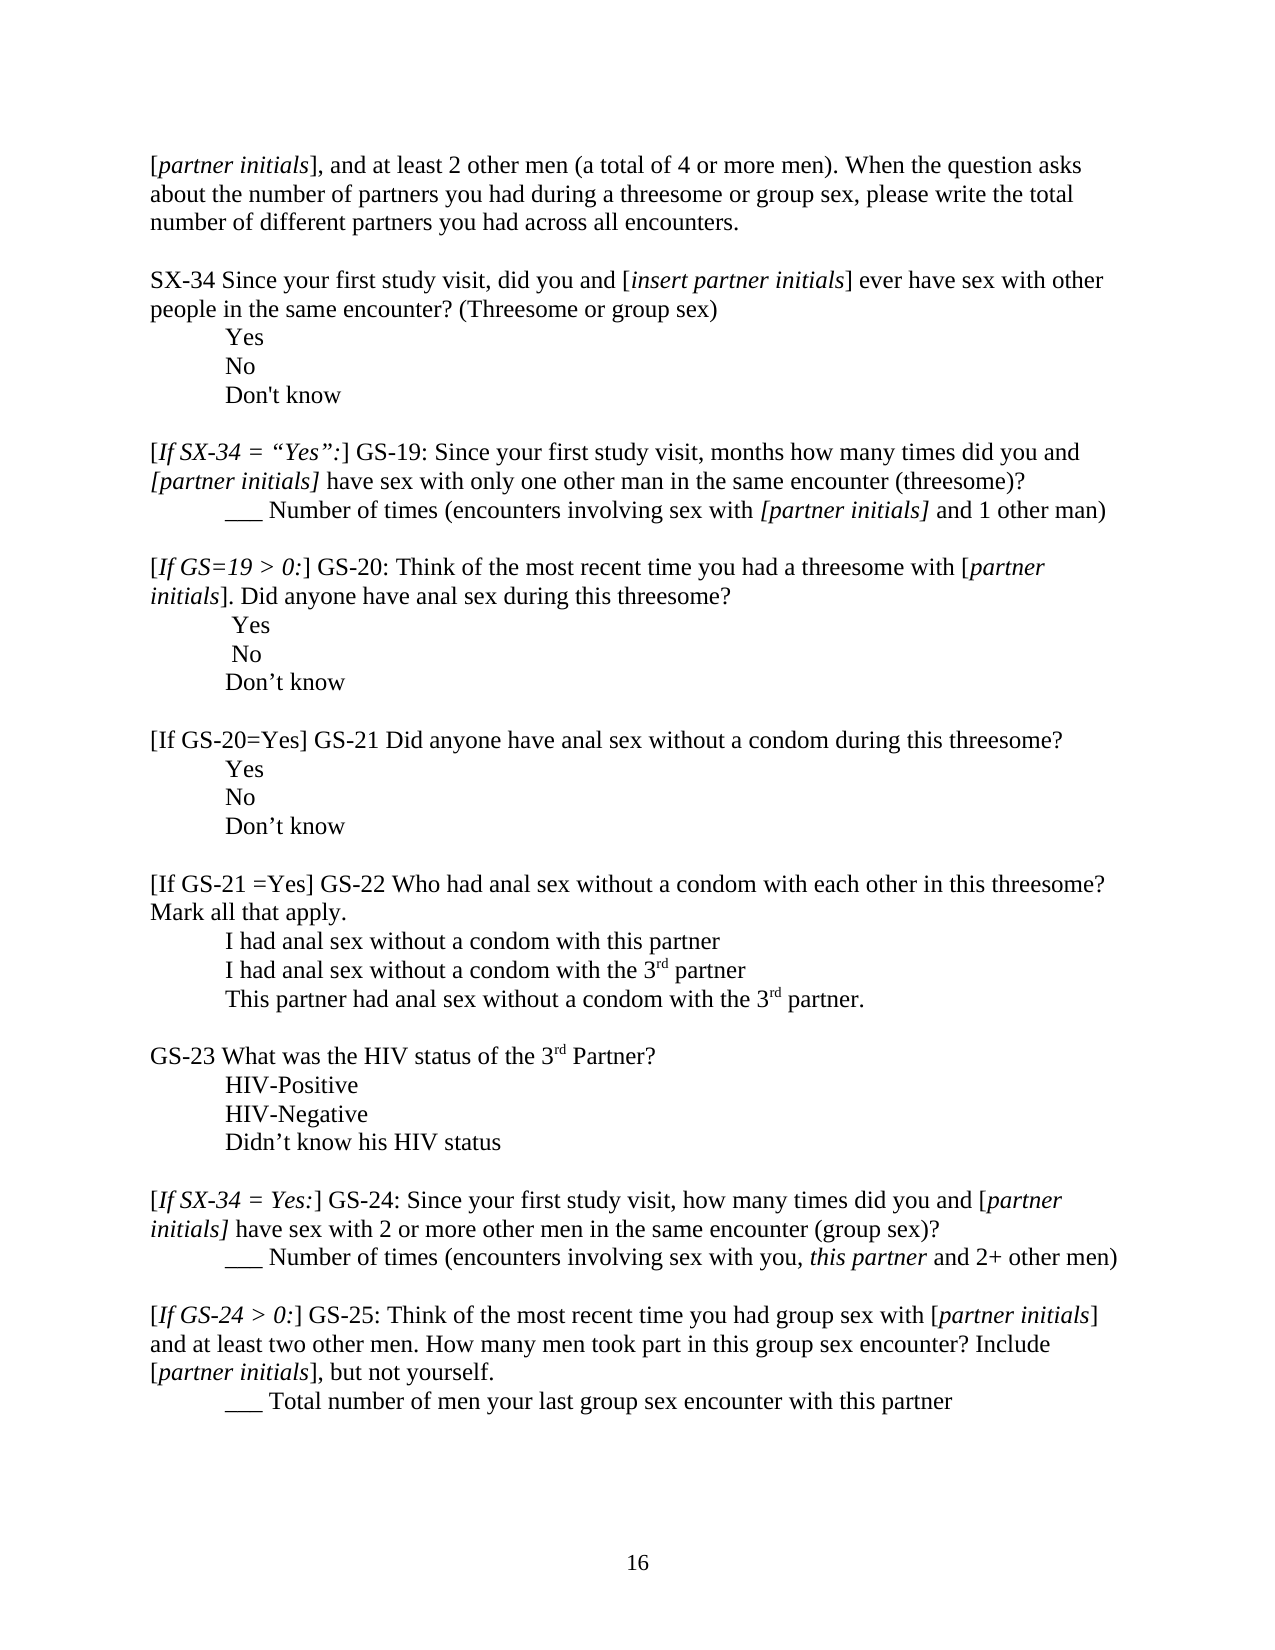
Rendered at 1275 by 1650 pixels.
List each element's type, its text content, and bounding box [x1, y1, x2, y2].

text [If GS-21 =Yes] GS-22 Who had anal sex without a condom with each other in this threesome? Mark all that apply. [150, 869, 1125, 926]
text [If GS=19 > 0:] GS-20: Think of the most recent time you had a threesome with [partner initials]. Did anyone have anal sex during this threesome? [150, 552, 1125, 610]
text Didn’t know his HIV status [150, 1127, 1125, 1156]
text This partner had anal sex without a condom with the 3rd partner. [150, 984, 1125, 1012]
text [150, 150, 1125, 236]
text HIV-Positive [150, 1070, 1125, 1099]
text Don’t know [150, 811, 1125, 840]
text [If SX-34 = “Yes”:] GS-19: Since your first study visit, months how many times did you and [partner initials] have sex with only one other man in the same encounter (threesome)? [150, 437, 1125, 495]
text [If GS-20=Yes] GS-21 Did anyone have anal sex without a condom during this threesome? [150, 725, 1125, 754]
text [If SX-34 = Yes:] GS-24: Since your first study visit, how many times did you and [partner initials] have sex with 2 or more other men in the same encounter (group sex)? [150, 1185, 1125, 1242]
text HIV-Negative [150, 1099, 1125, 1127]
text GS-23 What was the HIV status of the 3rd Partner? [150, 1041, 1125, 1070]
text I had anal sex without a condom with this partner [150, 926, 1125, 955]
text No [150, 639, 1125, 667]
text ___ Total number of men your last group sex encounter with this partner [150, 1386, 1125, 1415]
text ___ Number of times (encounters involving sex with [partner initials] and 1 other man) [225, 495, 1125, 524]
text Yes [150, 610, 1125, 639]
text No [225, 351, 1125, 380]
text I had anal sex without a condom with the 3rd partner [150, 955, 1125, 984]
text ___ Number of times (encounters involving sex with you, this partner and 2+ other men) [225, 1242, 1125, 1271]
text Yes [150, 754, 1125, 782]
text No [150, 782, 1125, 811]
text Yes [225, 322, 1125, 351]
text [If GS-24 > 0:] GS-25: Think of the most recent time you had group sex with [partner initials] and at least two other men. How many men took part in this group sex encounter? Include [partner initials], but not yourself. [150, 1300, 1125, 1386]
text SX-34 Since your first study visit, did you and [insert partner initials] ever have sex with other people in the same encounter? (Threesome or group sex) [150, 265, 1125, 322]
text Don't know [225, 380, 1125, 409]
text Don’t know [150, 667, 1125, 696]
